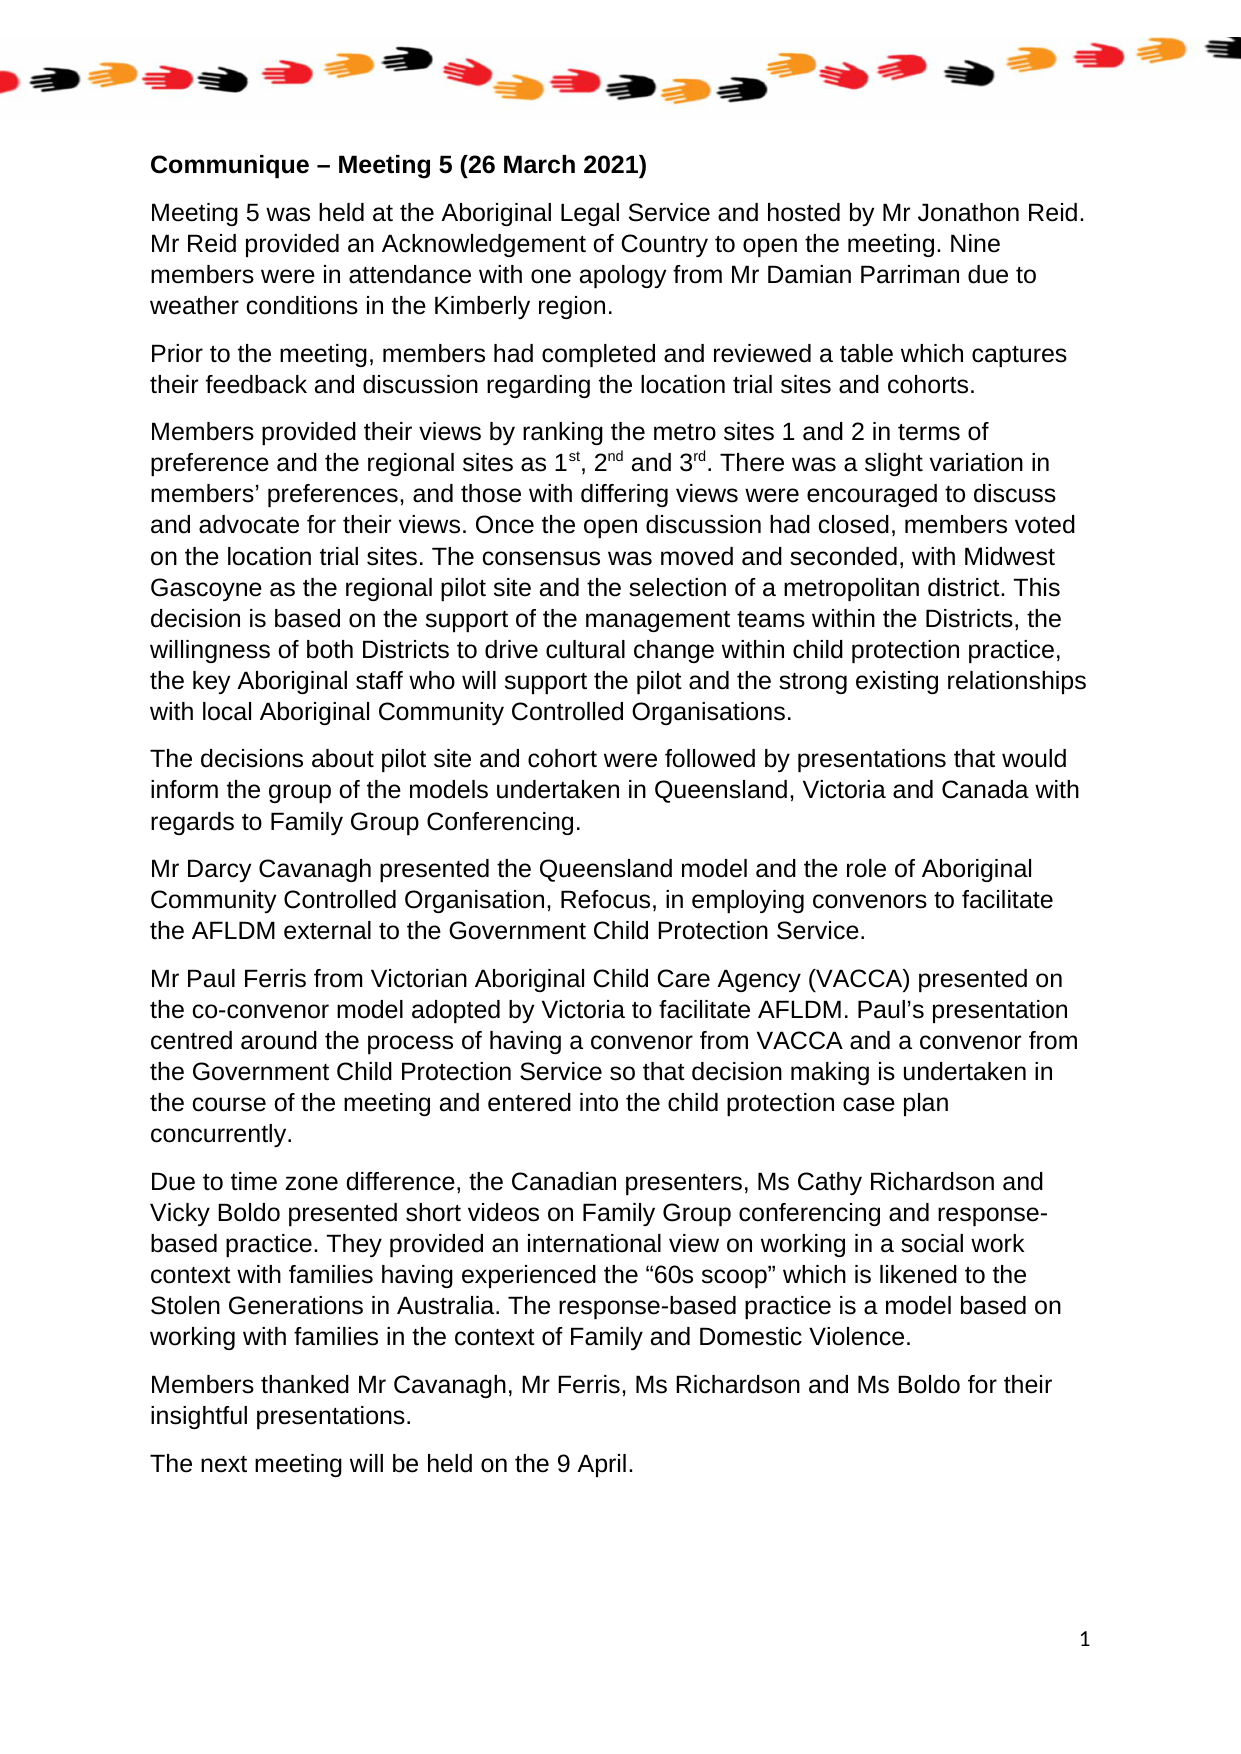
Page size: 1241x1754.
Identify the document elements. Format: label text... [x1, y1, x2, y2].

text Members thanked Mr Cavanagh, Mr Ferris, Ms Richardson and Ms Boldo for their insightful presentations. [150, 1370, 1090, 1429]
text Meeting 5 was held at the Aboriginal Legal Service and hosted by Mr Jonathon Reid. Mr Reid provided an Acknowledgement of Country to open the meeting. Nine members were in attendance with one apology from Mr Damian Parriman due to weather conditions in the Kimberly region. [150, 198, 1090, 319]
text Mr Paul Ferris from Victorian Aboriginal Child Care Agency (VACCA) presented on the co-convenor model adopted by Victoria to facilitate AFLDM. Paul’s presentation centred around the process of having a convenor from VACCA and a convenor from the Government Child Protection Service so that decision making is undertaken in the course of the meeting and entered into the child protection case plan concurrently. [150, 964, 1090, 1148]
text Members provided their views by ranking the metro sites 1 and 2 in terms of preference and the regional sites as 1st, 2nd and 3rd. There was a slight variation in members’ preferences, and those with differing views were encouraged to discuss and advocate for their views. Once the open discussion had closed, members voted on the location trial sites. The consensus was moved and seconded, with Midwest Gascoyne as the regional pilot site and the selection of a metropolitan district. This decision is based on the support of the management teams within the Districts, the willingness of both Districts to drive cultural change within child protection practice, the key Aboriginal staff who will support the pilot and the strong existing relationships with local Aboriginal Community Controlled Organisations. [150, 417, 1090, 725]
text Prior to the meeting, members had completed and reviewed a table which captures their feedback and discussion regarding the location trial sites and cohorts. [150, 338, 1090, 398]
text Communique – Meeting 5 (26 March 2021) [150, 150, 1090, 179]
text The next meeting will be held on the 9 April. [150, 1448, 1090, 1477]
text Mr Darcy Cavanagh presented the Queensland model and the role of Aboriginal Community Controlled Organisation, Refocus, in employing convenors to facilitate the AFLDM external to the Government Child Protection Service. [150, 854, 1090, 945]
text The decisions about pilot site and cohort were followed by presentations that would inform the group of the models undertaken in Queensland, Victoria and Canada with regards to Family Group Conferencing. [150, 744, 1090, 835]
text Due to time zone difference, the Canadian presenters, Ms Cathy Richardson and Vicky Boldo presented short videos on Family Group conferencing and response-based practice. They provided an international view on working in a social work context with families having experienced the “60s scoop” which is likened to the Stolen Generations in Australia. The response-based practice is a model based on working with families in the context of Family and Domestic Violence. [150, 1167, 1090, 1351]
